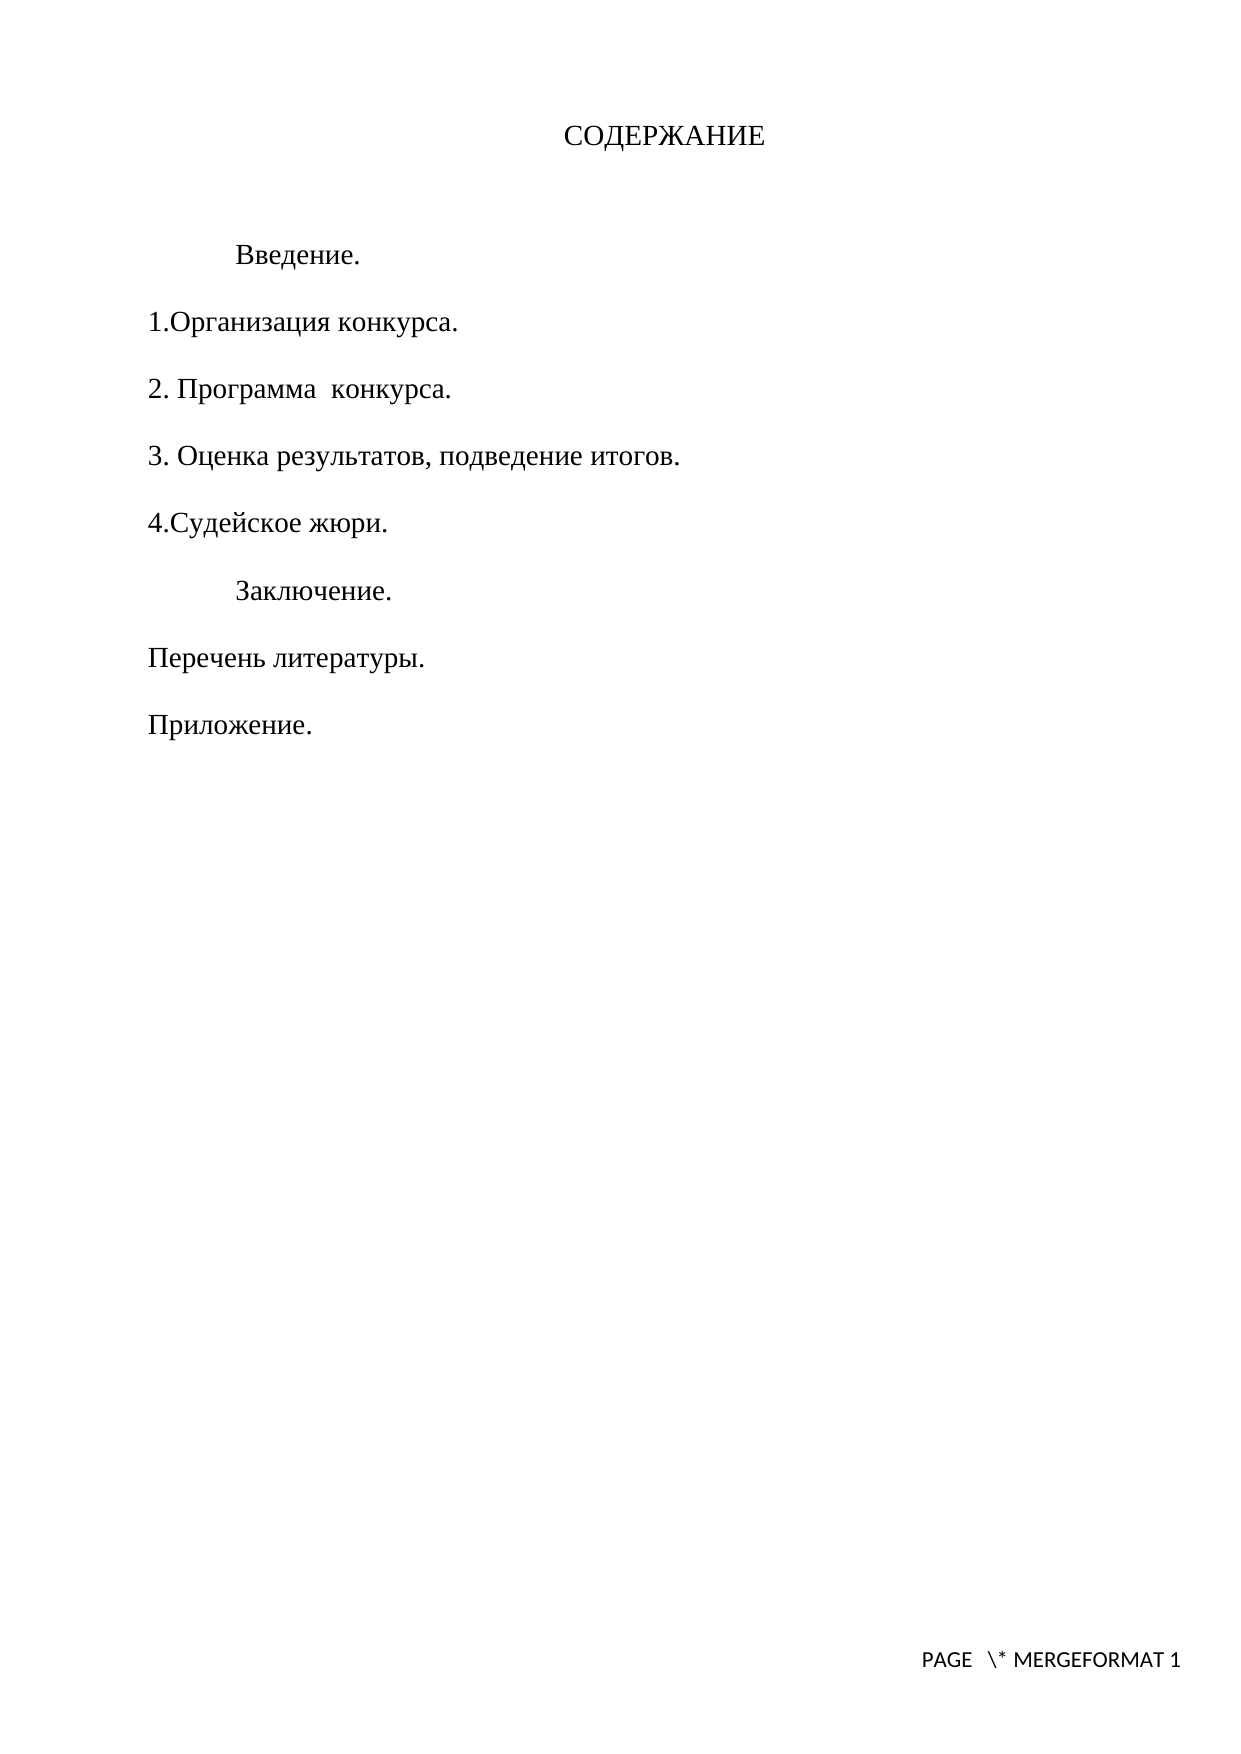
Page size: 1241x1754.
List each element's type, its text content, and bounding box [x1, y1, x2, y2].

text 1.Организация конкурса. [148, 304, 1181, 338]
text Заключение. [148, 573, 1181, 606]
text Введение. [148, 237, 1181, 271]
text Перечень литературы. [148, 640, 1181, 673]
text 4.Судейское жюри. [148, 506, 1181, 539]
text 3. Оценка результатов, подведение итогов. [148, 438, 1181, 472]
text Приложение. [148, 707, 1181, 740]
text 2. Программа конкурса. [148, 371, 1181, 405]
text СОДЕРЖАНИЕ [148, 118, 1181, 152]
